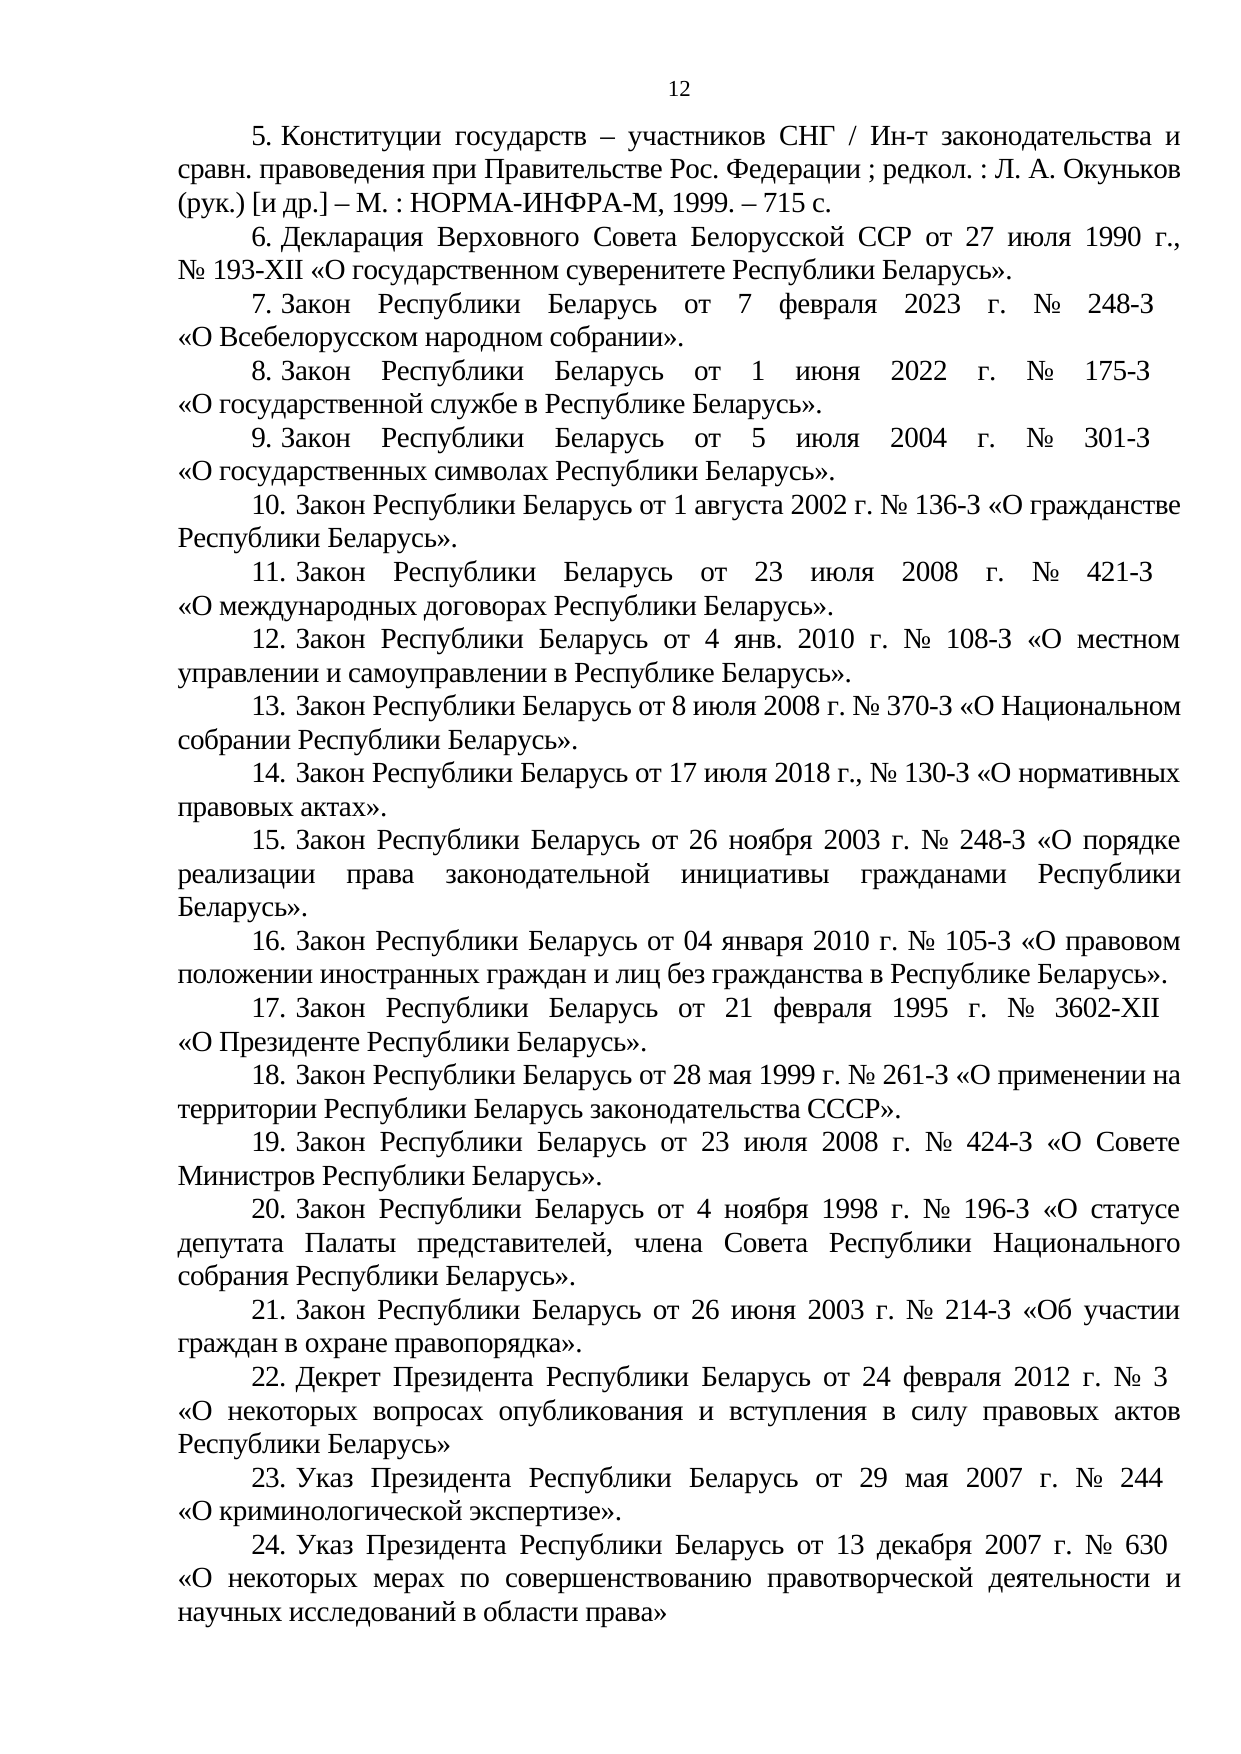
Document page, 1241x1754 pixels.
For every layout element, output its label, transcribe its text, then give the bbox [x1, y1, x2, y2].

list Конституции государств – участников СНГ / Ин-т законодательства и сравн. правоведения при Правительстве Рос. Федерации ; редкол. : Л. А. Окуньков (рук.) [и др.] – М. : НОРМА-ИНФРА-М, 1999. – 715 с. [177, 118, 1181, 219]
list Закон Республики Беларусь от 1 июня 2022 г. № 175-З «О государственной службе в Республике Беларусь». [177, 353, 1181, 420]
list Закон Республики Беларусь от 4 янв. 2010 г. № 108-З «О местном управлении и самоуправлении в Республике Беларусь». [177, 621, 1181, 688]
list Декларация Верховного Совета Белорусской ССР от 27 июля 1990 г., № 193-XII «О государственном суверенитете Республики Беларусь». [177, 219, 1181, 286]
list Закон Республики Беларусь от 4 ноября 1998 г. № 196-З «О статусе депутата Палаты представителей, члена Совета Республики Национального собрания Республики Беларусь». [177, 1191, 1181, 1292]
list Закон Республики Беларусь от 26 июня 2003 г. № 214-З «Об участии граждан в охране правопорядка». [177, 1292, 1181, 1359]
list Указ Президента Республики Беларусь от 13 декабря 2007 г. № 630 «О некоторых мерах по совершенствованию правотворческой деятельности и научных исследований в области права» [177, 1527, 1181, 1627]
list Закон Республики Беларусь от 17 июля 2018 г., № 130-З «О нормативных правовых актах». [177, 755, 1181, 822]
list Закон Республики Беларусь от 23 июля 2008 г. № 424-З «О Совете Министров Республики Беларусь». [177, 1124, 1181, 1191]
list Закон Республики Беларусь от 8 июля 2008 г. № 370-З «О Национальном собрании Республики Беларусь». [177, 688, 1181, 755]
list Закон Республики Беларусь от 28 мая 1999 г. № 261-З «О применении на территории Республики Беларусь законодательства СССР». [177, 1057, 1181, 1124]
list Закон Республики Беларусь от 23 июля 2008 г. № 421-З «О международных договорах Республики Беларусь». [177, 554, 1181, 621]
list Указ Президента Республики Беларусь от 29 мая 2007 г. № 244 «О криминологической экспертизе». [177, 1460, 1181, 1527]
list Закон Республики Беларусь от 26 ноября 2003 г. № 248-З «О порядке реализации права законодательной инициативы гражданами Республики Беларусь». [177, 822, 1181, 923]
list Закон Республики Беларусь от 1 августа 2002 г. № 136-З «О гражданстве Республики Беларусь». [177, 487, 1181, 554]
list Закон Республики Беларусь от 21 февраля 1995 г. № 3602-XII «О Президенте Республики Беларусь». [177, 990, 1181, 1057]
list Декрет Президента Республики Беларусь от 24 февраля 2012 г. № 3 «О некоторых вопросах опубликования и вступления в силу правовых актов Республики Беларусь» [177, 1359, 1181, 1460]
list Закон Республики Беларусь от 5 июля 2004 г. № 301-З «О государственных символах Республики Беларусь». [177, 420, 1181, 487]
list Закон Республики Беларусь от 04 января 2010 г. № 105-З «О правовом положении иностранных граждан и лиц без гражданства в Республике Беларусь». [177, 923, 1181, 990]
list Закон Республики Беларусь от 7 февраля 2023 г. № 248-З «О Всебелорусском народном собрании». [177, 286, 1181, 353]
